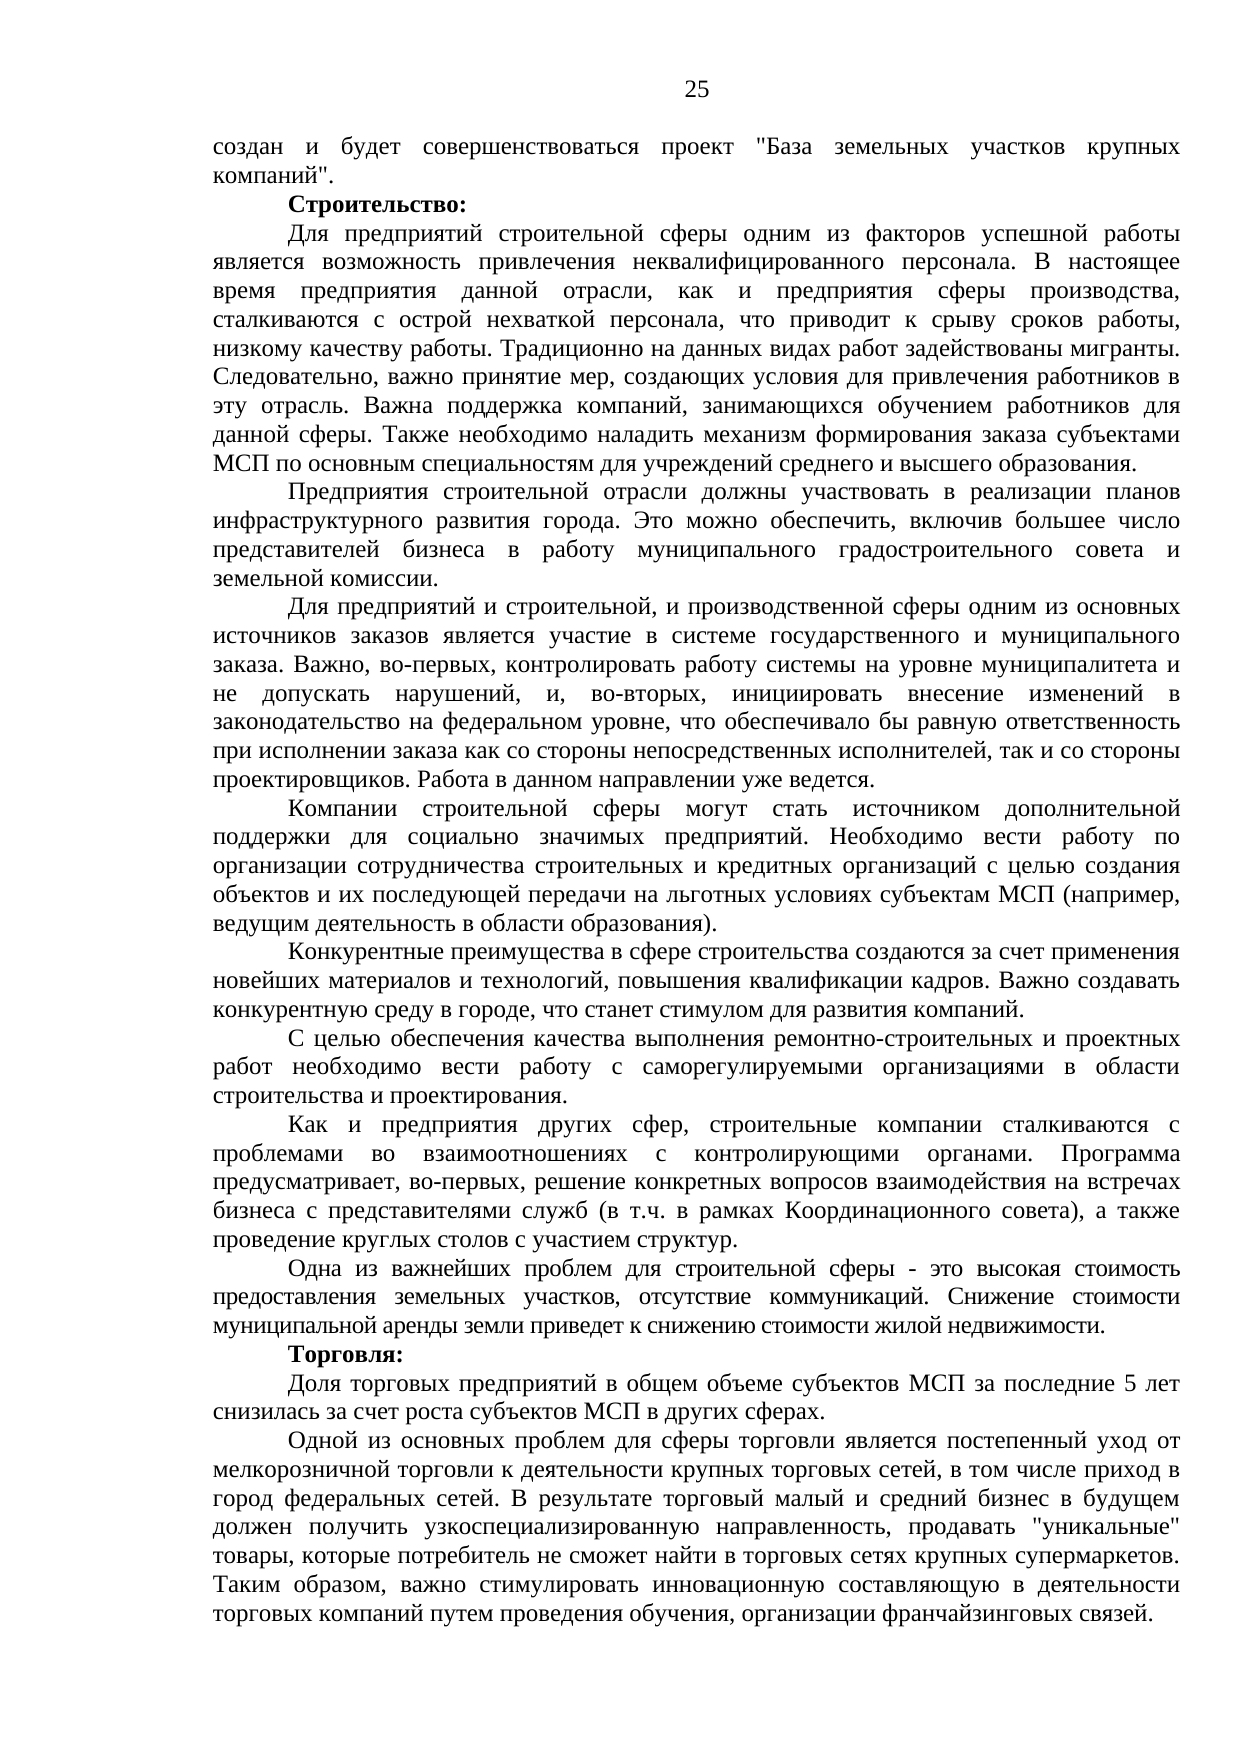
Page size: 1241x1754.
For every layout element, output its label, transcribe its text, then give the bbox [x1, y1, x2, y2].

text Компании строительной сферы могут стать источником дополнительной поддержки для социально значимых предприятий. Необходимо вести работу по организации сотрудничества строительных и кредитных организаций с целью создания объектов и их последующей передачи на льготных условиях субъектам МСП (например, ведущим деятельность в области образования). [213, 793, 1181, 936]
text Для предприятий и строительной, и производственной сферы одним из основных источников заказов является участие в системе государственного и муниципального заказа. Важно, во-первых, контролировать работу системы на уровне муниципалитета и не допускать нарушений, и, во-вторых, инициировать внесение изменений в законодательство на федеральном уровне, что обеспечивало бы равную ответственность при исполнении заказа как со стороны непосредственных исполнителей, так и со стороны проектировщиков. Работа в данном направлении уже ведется. [213, 591, 1181, 793]
text С целью обеспечения качества выполнения ремонтно-строительных и проектных работ необходимо вести работу с саморегулируемыми организациями в области строительства и проектирования. [213, 1023, 1181, 1109]
text Доля торговых предприятий в общем объеме субъектов МСП за последние 5 лет снизилась за счет роста субъектов МСП в других сферах. [213, 1368, 1181, 1425]
text Конкурентные преимущества в сфере строительства создаются за счет применения новейших материалов и технологий, повышения квалификации кадров. Важно создавать конкурентную среду в городе, что станет стимулом для развития компаний. [213, 936, 1181, 1023]
text Одной из основных проблем для сферы торговли является постепенный уход от мелкорозничной торговли к деятельности крупных торговых сетей, в том числе приход в город федеральных сетей. В результате торговый малый и средний бизнес в будущем должен получить узкоспециализированную направленность, продавать "уникальные" товары, которые потребитель не сможет найти в торговых сетях крупных супермаркетов. Таким образом, важно стимулировать инновационную составляющую в деятельности торговых компаний путем проведения обучения, организации франчайзинговых связей. [213, 1425, 1181, 1626]
text Одна из важнейших проблем для строительной сферы - это высокая стоимость предоставления земельных участков, отсутствие коммуникаций. Снижение стоимости муниципальной аренды земли приведет к снижению стоимости жилой недвижимости. [213, 1253, 1181, 1339]
text Для предприятий строительной сферы одним из факторов успешной работы является возможность привлечения неквалифицированного персонала. В настоящее время предприятия данной отрасли, как и предприятия сферы производства, сталкиваются с острой нехваткой персонала, что приводит к срыву сроков работы, низкому качеству работы. Традиционно на данных видах работ задействованы мигранты. Следовательно, важно принятие мер, создающих условия для привлечения работников в эту отрасль. Важна поддержка компаний, занимающихся обучением работников для данной сферы. Также необходимо наладить механизм формирования заказа субъектами МСП по основным специальностям для учреждений среднего и высшего образования. [213, 218, 1181, 476]
text Торговля: [213, 1339, 1181, 1368]
text Как и предприятия других сфер, строительные компании сталкиваются с проблемами во взаимоотношениях с контролирующими органами. Программа предусматривает, во-первых, решение конкретных вопросов взаимодействия на встречах бизнеса с представителями служб (в т.ч. в рамках Координационного совета), а также проведение круглых столов с участием структур. [213, 1109, 1181, 1253]
text Предприятия строительной отрасли должны участвовать в реализации планов инфраструктурного развития города. Это можно обеспечить, включив большее число представителей бизнеса в работу муниципального градостроительного совета и земельной комиссии. [213, 476, 1181, 591]
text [213, 131, 1181, 189]
text Строительство: [213, 189, 1181, 218]
